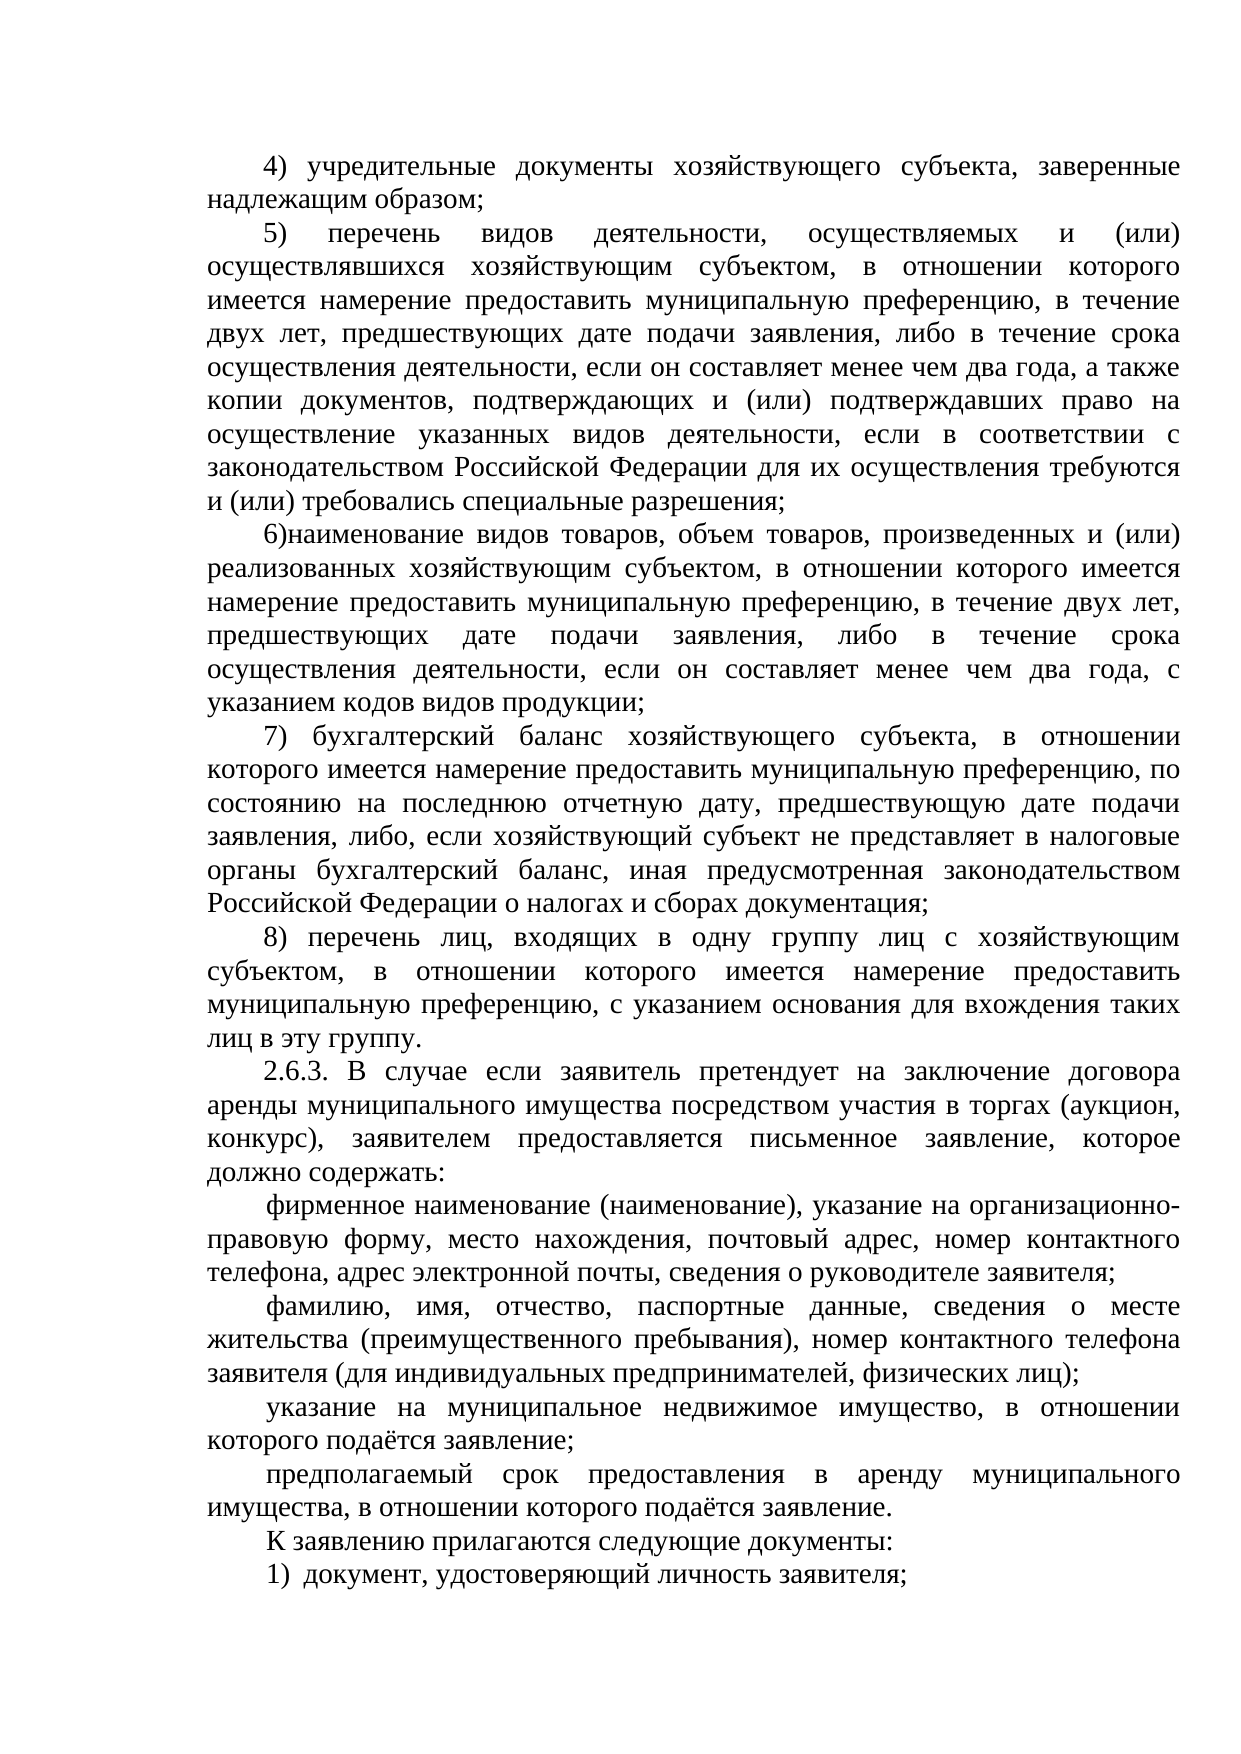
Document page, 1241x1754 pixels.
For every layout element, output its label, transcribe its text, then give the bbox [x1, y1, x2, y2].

title указание на муниципальное недвижимое имущество, в отношении которого подаётся заявление; [207, 1389, 1181, 1456]
text 6)наименование видов товаров, объем товаров, произведенных и (или) реализованных хозяйствующим субъектом, в отношении которого имеется намерение предоставить муниципальную преференцию, в течение двух лет, предшествующих дате подачи заявления, либо в течение срока осуществления деятельности, если он составляет менее чем два года, с указанием кодов видов продукции; [207, 517, 1181, 718]
text 4) учредительные документы хозяйствующего субъекта, заверенные надлежащим образом; [207, 148, 1181, 215]
title фамилию, имя, отчество, паспортные данные, сведения о месте жительства (преимущественного пребывания), номер контактного телефона заявителя (для индивидуальных предпринимателей, физических лиц); [207, 1288, 1181, 1389]
title фирменное наименование (наименование), указание на организационно-правовую форму, место нахождения, почтовый адрес, номер контактного телефона, адрес электронной почты, сведения о руководителе заявителя; [207, 1187, 1181, 1288]
title К заявлению прилагаются следующие документы: [207, 1523, 1181, 1556]
text 7) бухгалтерский баланс хозяйствующего субъекта, в отношении которого имеется намерение предоставить муниципальную преференцию, по состоянию на последнюю отчетную дату, предшествующую дате подачи заявления, либо, если хозяйствующий субъект не представляет в налоговые органы бухгалтерский баланс, иная предусмотренная законодательством Российской Федерации о налогах и сборах документация; [207, 718, 1181, 919]
text 2.6.3. В случае если заявитель претендует на заключение договора аренды муниципального имущества посредством участия в торгах (аукцион, конкурс), заявителем предоставляется письменное заявление, которое должно содержать: [207, 1053, 1181, 1187]
title предполагаемый срок предоставления в аренду муниципального имущества, в отношении которого подаётся заявление. [207, 1456, 1181, 1523]
title документ, удостоверяющий личность заявителя; [266, 1556, 1181, 1590]
text 8) перечень лиц, входящих в одну группу лиц с хозяйствующим субъектом, в отношении которого имеется намерение предоставить муниципальную преференцию, с указанием основания для вхождения таких лиц в эту группу. [207, 919, 1181, 1053]
text 5) перечень видов деятельности, осуществляемых и (или) осуществлявшихся хозяйствующим субъектом, в отношении которого имеется намерение предоставить муниципальную преференцию, в течение двух лет, предшествующих дате подачи заявления, либо в течение срока осуществления деятельности, если он составляет менее чем два года, а также копии документов, подтверждающих и (или) подтверждавших право на осуществление указанных видов деятельности, если в соответствии с законодательством Российской Федерации для их осуществления требуются и (или) требовались специальные разрешения; [207, 215, 1181, 517]
